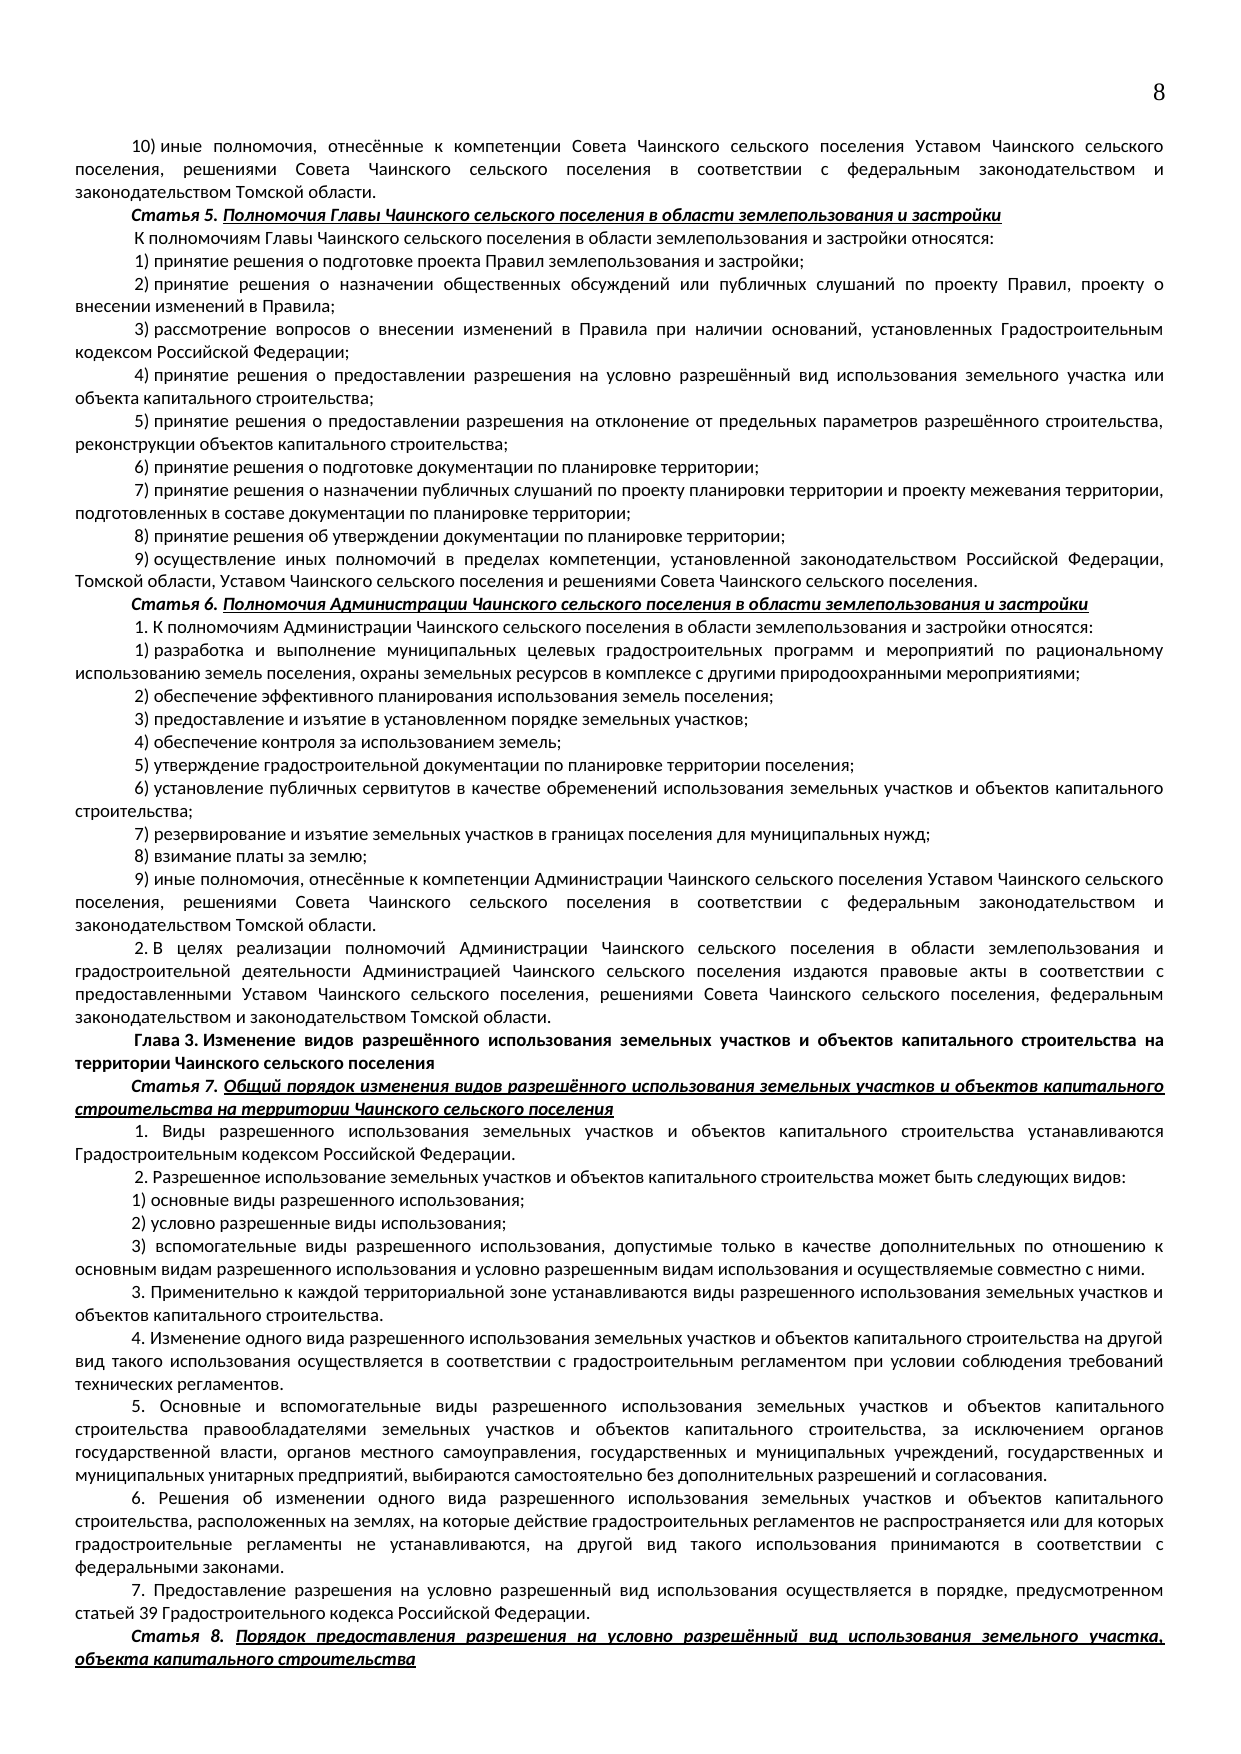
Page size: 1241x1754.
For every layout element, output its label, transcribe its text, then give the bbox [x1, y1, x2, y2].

text 1. К полномочиям Администрации Чаинского сельского поселения в области землепользования и застройки относятся: [75, 616, 1165, 638]
text 6. Решения об изменении одного вида разрешенного использования земельных участков и объектов капитального строительства, расположенных на землях, на которые действие градостроительных регламентов не распространяется или для которых градостроительные регламенты не устанавливаются, на другой вид такого использования принимаются в соответствии с федеральными законами. [75, 1486, 1165, 1578]
text 4) обеспечение контроля за использованием земель; [75, 730, 1165, 753]
text 7. Предоставление разрешения на условно разрешенный вид использования осуществляется в порядке, предусмотренном статьей 39 Градостроительного кодекса Российской Федерации. [75, 1578, 1165, 1624]
text 3. Применительно к каждой территориальной зоне устанавливаются виды разрешенного использования земельных участков и объектов капитального строительства. [75, 1280, 1165, 1326]
text Статья 6. Полномочия Администрации Чаинского сельского поселения в области землепользования и застройки [75, 593, 1165, 616]
text 2) обеспечение эффективного планирования использования земель поселения; [75, 684, 1165, 707]
text 6) принятие решения о подготовке документации по планировке территории; [75, 455, 1165, 478]
text 9) осуществление иных полномочий в пределах компетенции, установленной законодательством Российской Федерации, Томской области, Уставом Чаинского сельского поселения и решениями Совета Чаинского сельского поселения. [75, 547, 1165, 593]
text 9) иные полномочия, отнесённые к компетенции Администрации Чаинского сельского поселения Уставом Чаинского сельского поселения, решениями Совета Чаинского сельского поселения в соответствии с федеральным законодательством и законодательством Томской области. [75, 868, 1165, 936]
text Статья 8. Порядок предоставления разрешения на условно разрешённый вид использования земельного участка, объекта капитального строительства [75, 1624, 1165, 1670]
text 3) предоставление и изъятие в установленном порядке земельных участков; [75, 707, 1165, 730]
text 1) основные виды разрешенного использования; [75, 1188, 1165, 1211]
text 1) принятие решения о подготовке проекта Правил землепользования и застройки; [75, 249, 1165, 272]
text 8) взимание платы за землю; [75, 845, 1165, 868]
text Глава 3. Изменение видов разрешённого использования земельных участков и объектов капитального строительства на территории Чаинского сельского поселения [75, 1028, 1165, 1074]
text Статья 5. Полномочия Главы Чаинского сельского поселения в области землепользования и застройки [75, 203, 1165, 226]
text 1. Виды разрешенного использования земельных участков и объектов капитального строительства устанавливаются Градостроительным кодексом Российской Федерации. [75, 1120, 1165, 1166]
text 2. В целях реализации полномочий Администрации Чаинского сельского поселения в области землепользования и градостроительной деятельности Администрацией Чаинского сельского поселения издаются правовые акты в соответствии с предоставленными Уставом Чаинского сельского поселения, решениями Совета Чаинского сельского поселения, федеральным законодательством и законодательством Томской области. [75, 936, 1165, 1028]
text 1) разработка и выполнение муниципальных целевых градостроительных программ и мероприятий по рациональному использованию земель поселения, охраны земельных ресурсов в комплексе с другими природоохранными мероприятиями; [75, 638, 1165, 684]
text 3) вспомогательные виды разрешенного использования, допустимые только в качестве дополнительных по отношению к основным видам разрешенного использования и условно разрешенным видам использования и осуществляемые совместно с ними. [75, 1234, 1165, 1280]
text Статья 7. Общий порядок изменения видов разрешённого использования земельных участков и объектов капитального строительства на территории Чаинского сельского поселения [75, 1074, 1165, 1120]
text 8) принятие решения об утверждении документации по планировке территории; [75, 524, 1165, 547]
text 7) резервирование и изъятие земельных участков в границах поселения для муниципальных нужд; [75, 822, 1165, 845]
text 5) утверждение градостроительной документации по планировке территории поселения; [75, 753, 1165, 776]
text 3) рассмотрение вопросов о внесении изменений в Правила при наличии оснований, установленных Градостроительным кодексом Российской Федерации; [75, 318, 1165, 363]
text 5) принятие решения о предоставлении разрешения на отклонение от предельных параметров разрешённого строительства, реконструкции объектов капитального строительства; [75, 409, 1165, 455]
text К полномочиям Главы Чаинского сельского поселения в области землепользования и застройки относятся: [75, 226, 1165, 249]
text 6) установление публичных сервитутов в качестве обременений использования земельных участков и объектов капитального строительства; [75, 776, 1165, 822]
text 4. Изменение одного вида разрешенного использования земельных участков и объектов капитального строительства на другой вид такого использования осуществляется в соответствии с градостроительным регламентом при условии соблюдения требований технических регламентов. [75, 1326, 1165, 1395]
text 2) условно разрешенные виды использования; [75, 1211, 1165, 1234]
text 5. Основные и вспомогательные виды разрешенного использования земельных участков и объектов капитального строительства правообладателями земельных участков и объектов капитального строительства, за исключением органов государственной власти, органов местного самоуправления, государственных и муниципальных учреждений, государственных и муниципальных унитарных предприятий, выбираются самостоятельно без дополнительных разрешений и согласования. [75, 1395, 1165, 1486]
text 2. Разрешенное использование земельных участков и объектов капитального строительства может быть следующих видов: [75, 1166, 1165, 1188]
text 2) принятие решения о назначении общественных обсуждений или публичных слушаний по проекту Правил, проекту о внесении изменений в Правила; [75, 272, 1165, 318]
text 10) иные полномочия, отнесённые к компетенции Совета Чаинского сельского поселения Уставом Чаинского сельского поселения, решениями Совета Чаинского сельского поселения в соответствии с федеральным законодательством и законодательством Томской области. [75, 134, 1165, 203]
text 7) принятие решения о назначении публичных слушаний по проекту планировки территории и проекту межевания территории, подготовленных в составе документации по планировке территории; [75, 478, 1165, 524]
text 4) принятие решения о предоставлении разрешения на условно разрешённый вид использования земельного участка или объекта капитального строительства; [75, 363, 1165, 409]
